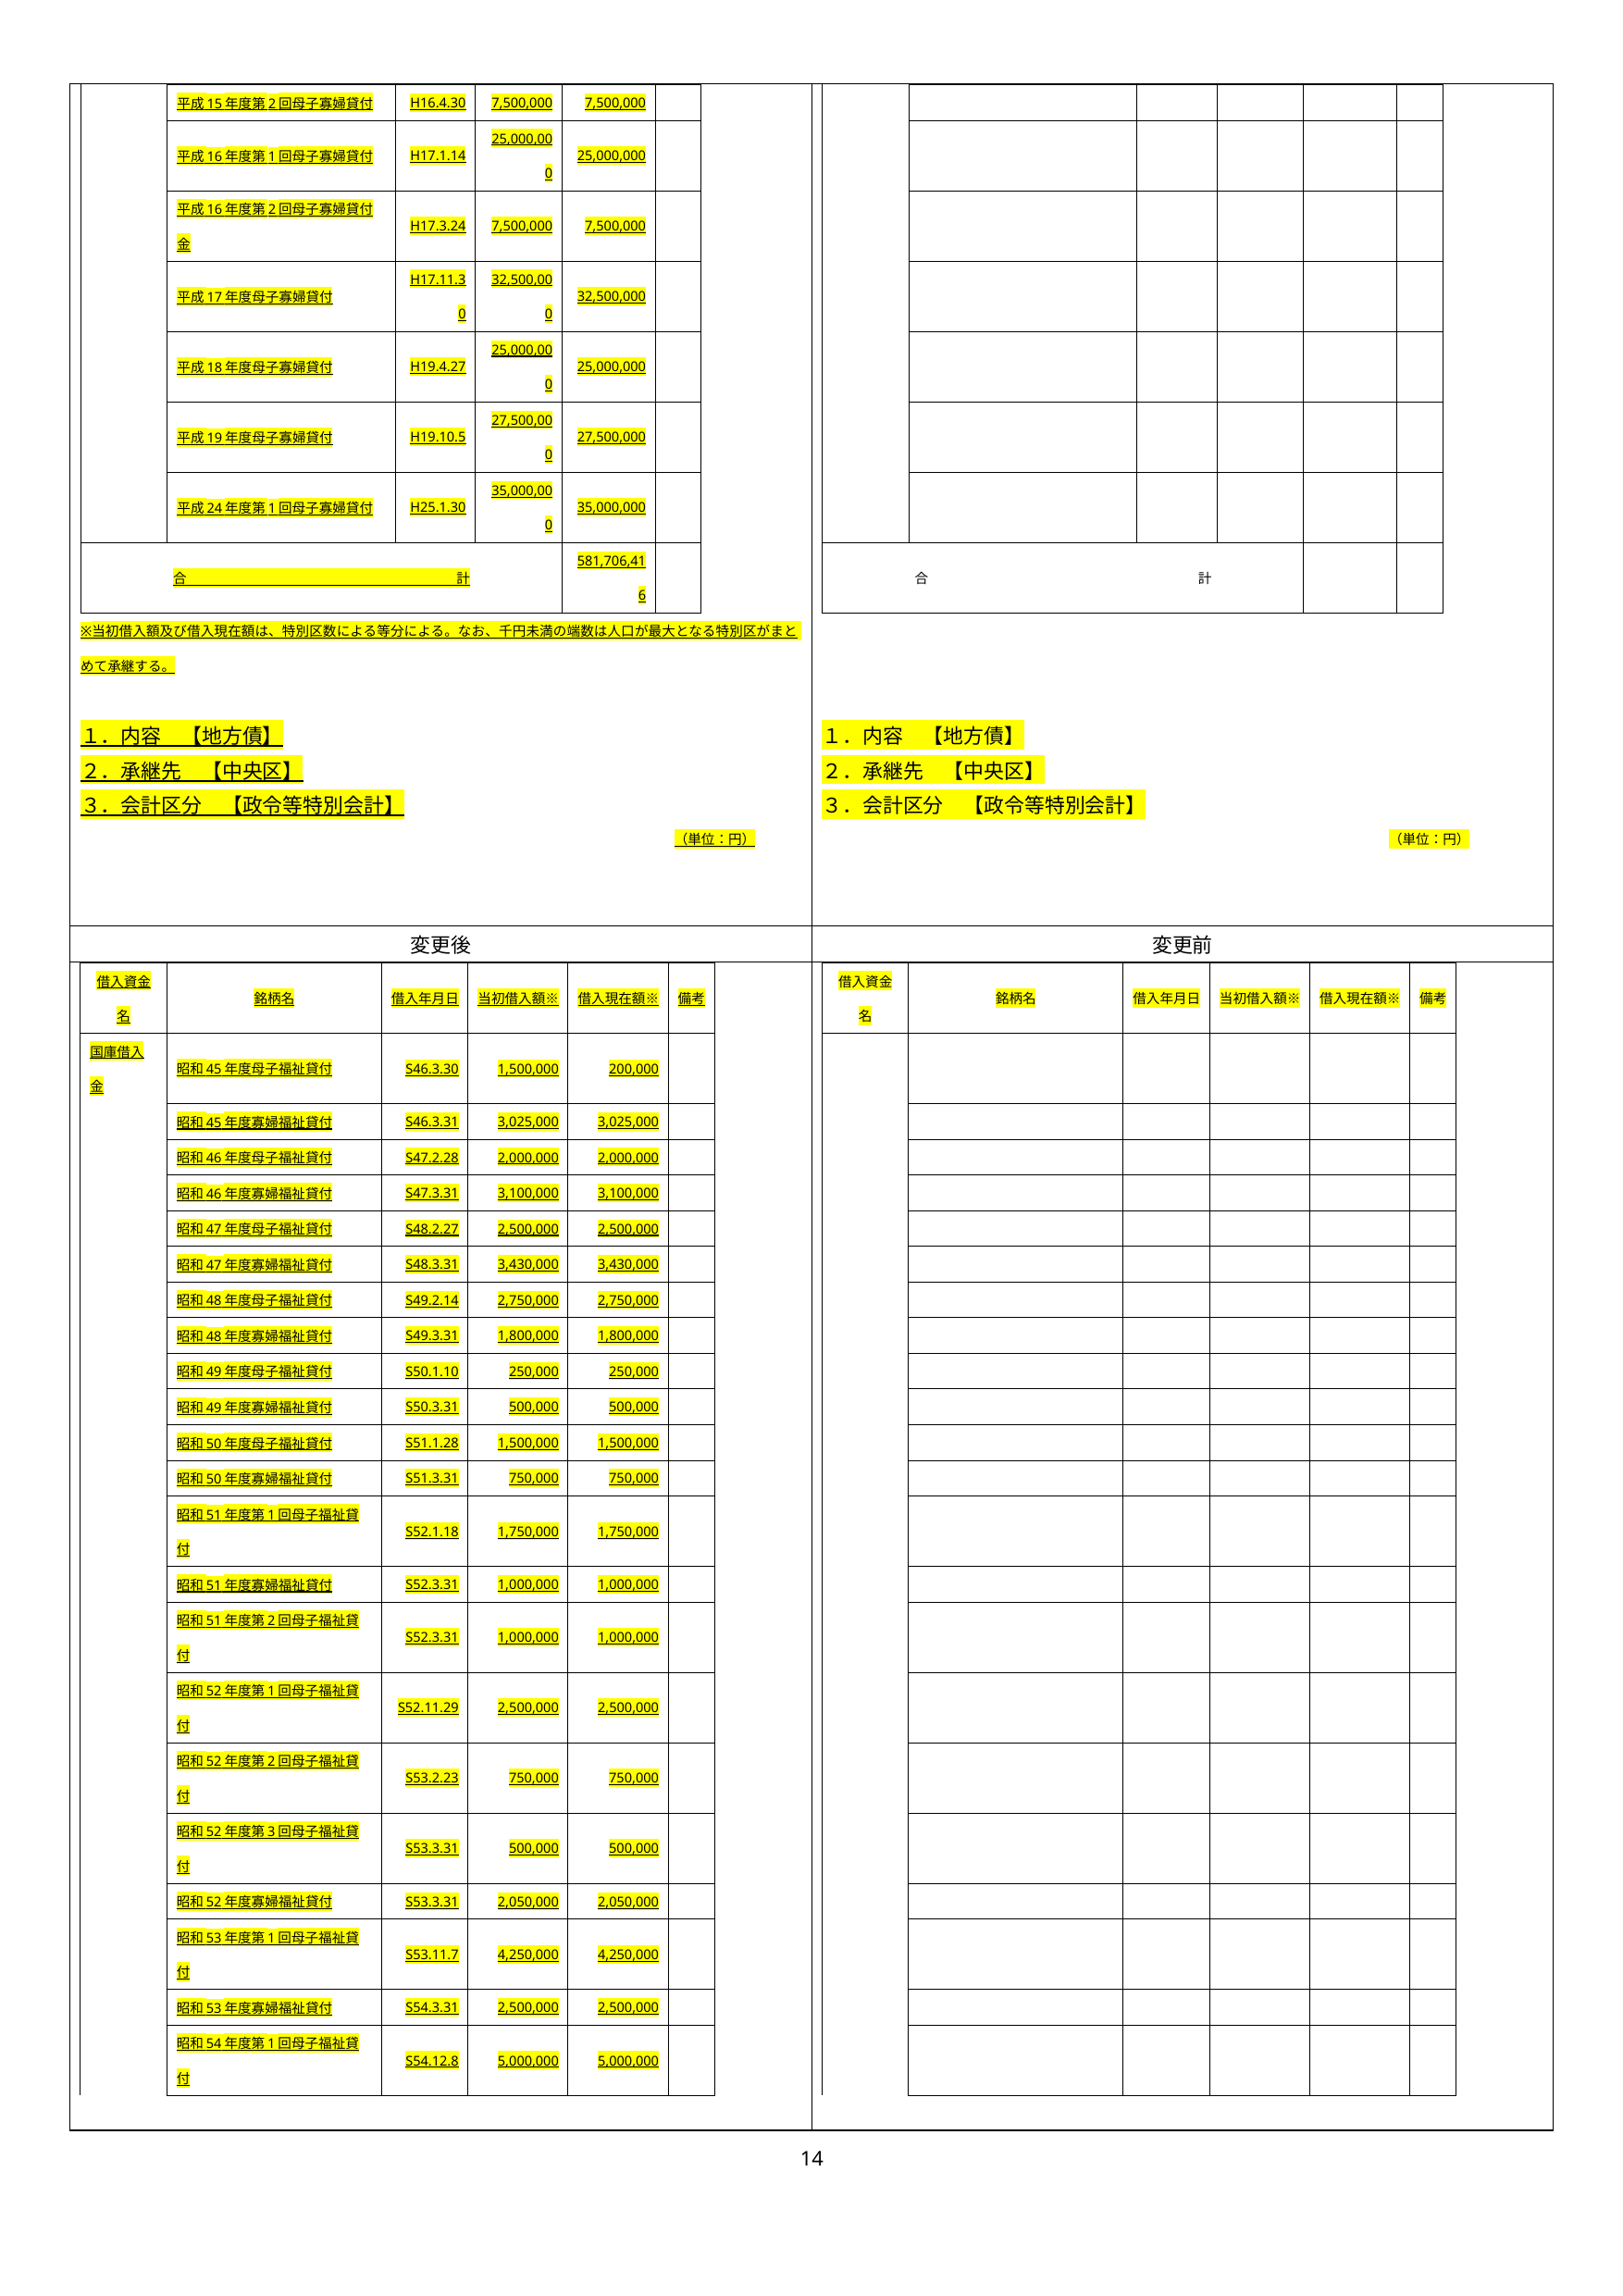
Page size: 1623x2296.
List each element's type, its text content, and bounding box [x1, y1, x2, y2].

table_cell [70, 962, 812, 2129]
table_cell 変更前 [812, 926, 1553, 962]
table_cell 変更後 [70, 926, 812, 962]
table_cell ※当初借入額及び借入現在額は、特別区数による等分による。なお、千円未満の端数は人口が最大となる特別区がまとめて承継する。 １．内容 【地方債】 ２．承継先 【中央区】 ３．会計区分 【政令等特別会計】 （単位：円） [70, 84, 812, 925]
table_cell [812, 962, 1553, 2129]
table_cell １．内容 【地方債】 ２．承継先 【中央区】 ３．会計区分 【政令等特別会計】 （単位：円） [812, 84, 1553, 925]
